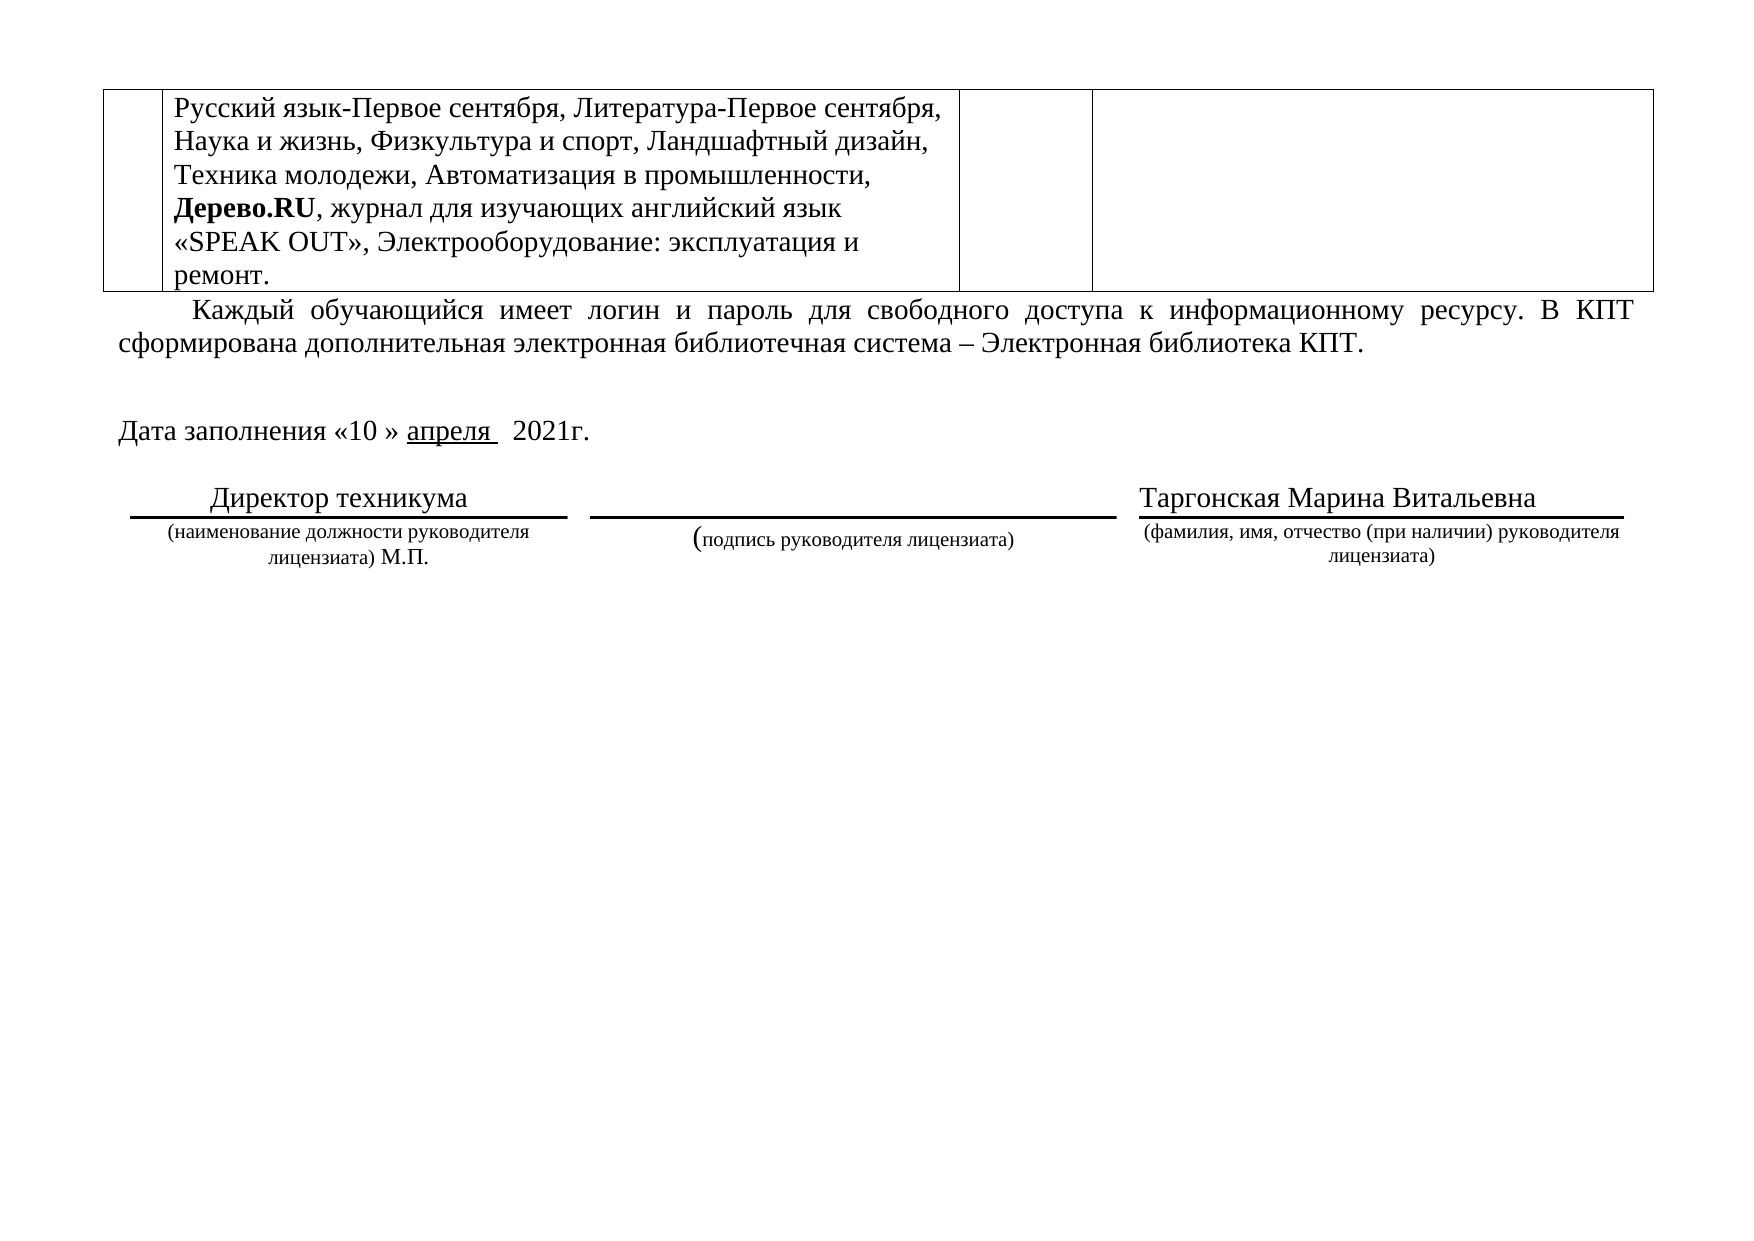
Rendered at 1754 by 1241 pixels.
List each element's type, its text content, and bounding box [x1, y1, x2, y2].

table_header Директор техникума (наименование должности руководителя лицензиата) М.П. [118, 446, 579, 569]
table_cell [163, 90, 959, 291]
table_cell [1093, 90, 1653, 291]
table_header Таргонская Марина Витальевна (фамилия, имя, отчество (при наличии) руководителя лицензиата) [1128, 446, 1636, 569]
text Дата заполнения «10 » апреля 2021г. [118, 413, 1636, 446]
table_cell [960, 90, 1092, 291]
table_header (подпись руководителя лицензиата) [579, 446, 1128, 569]
table_cell 3. [104, 90, 162, 291]
text Каждый обучающийся имеет логин и пароль для свободного доступа к информационному ресурсу. В КПТ сформирована дополнительная электронная библиотечная система – Электронная библиотека КПТ. [118, 292, 1636, 359]
